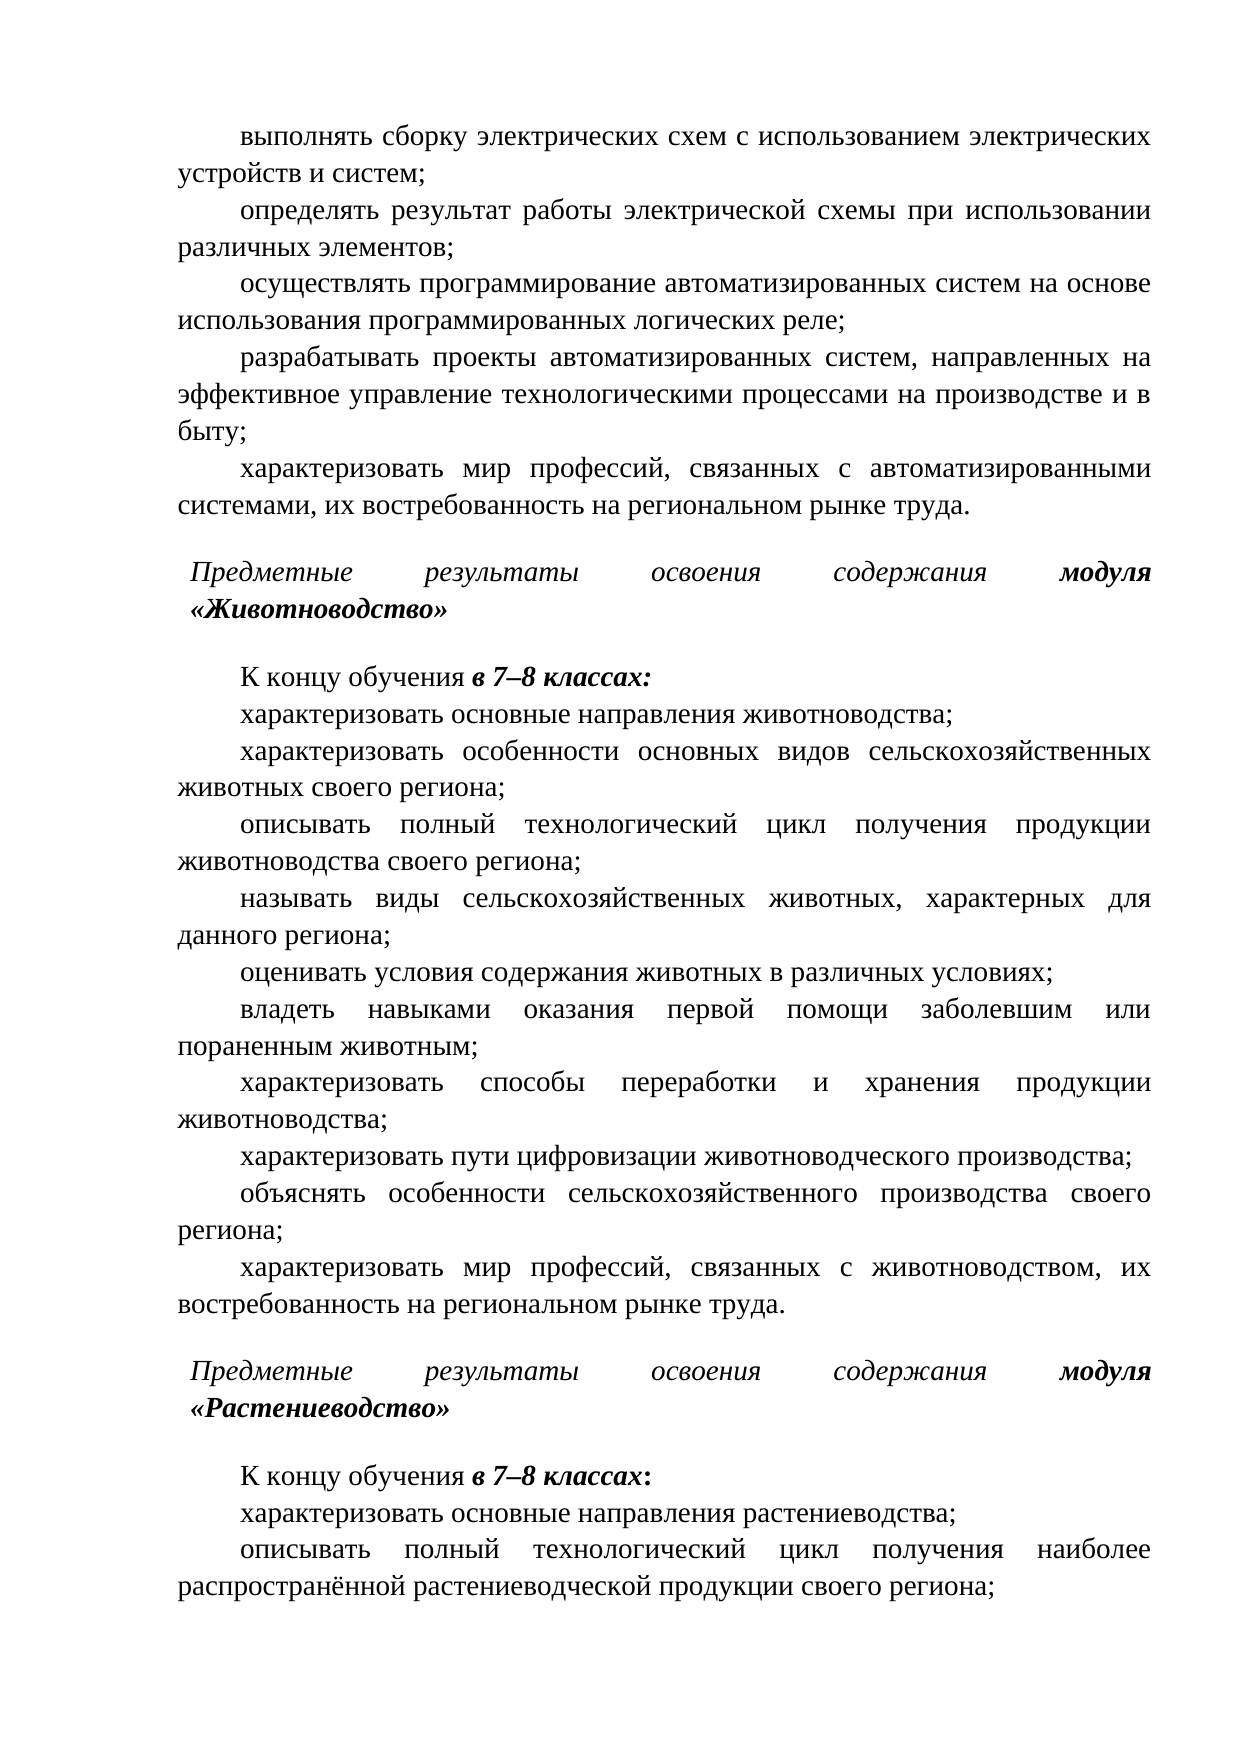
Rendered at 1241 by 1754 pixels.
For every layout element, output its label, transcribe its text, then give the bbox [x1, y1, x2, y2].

text характеризовать основные направления растениеводства; [177, 1495, 1152, 1528]
text выполнять сборку электрических схем с использованием электрических устройств и систем; [177, 118, 1152, 188]
text Предметные результаты освоения содержания модуля «Растениеводство» [190, 1353, 1152, 1424]
text характеризовать пути цифровизации животноводческого производства; [177, 1138, 1152, 1172]
text характеризовать мир профессий, связанных с автоматизированными системами, их востребованность на региональном рынке труда. [177, 450, 1152, 520]
text характеризовать способы переработки и хранения продукции животноводства; [177, 1064, 1152, 1135]
text владеть навыками оказания первой помощи заболевшим или пораненным животным; [177, 991, 1152, 1061]
text определять результат работы электрической схемы при использовании различных элементов; [177, 192, 1152, 262]
text характеризовать особенности основных видов сельскохозяйственных животных своего региона; [177, 733, 1152, 803]
text описывать полный технологический цикл получения продукции животноводства своего региона; [177, 806, 1152, 877]
text описывать полный технологический цикл получения наиболее распространённой растениеводческой продукции своего региона; [177, 1532, 1152, 1602]
text оценивать условия содержания животных в различных условиях; [177, 954, 1152, 987]
text К концу обучения в 7–8 классах: [177, 1458, 1152, 1491]
text разрабатывать проекты автоматизированных систем, направленных на эффективное управление технологическими процессами на производстве и в быту; [177, 339, 1152, 447]
text характеризовать основные направления животноводства; [177, 696, 1152, 729]
text Предметные результаты освоения содержания модуля «Животноводство» [190, 554, 1152, 625]
text называть виды сельскохозяйственных животных, характерных для данного региона; [177, 880, 1152, 951]
text К концу обучения в 7–8 классах: [177, 659, 1152, 692]
text объяснять особенности сельскохозяйственного производства своего региона; [177, 1175, 1152, 1246]
text осуществлять программирование автоматизированных систем на основе использования программированных логических реле; [177, 266, 1152, 336]
text характеризовать мир профессий, связанных с животноводством, их востребованность на региональном рынке труда. [177, 1249, 1152, 1319]
